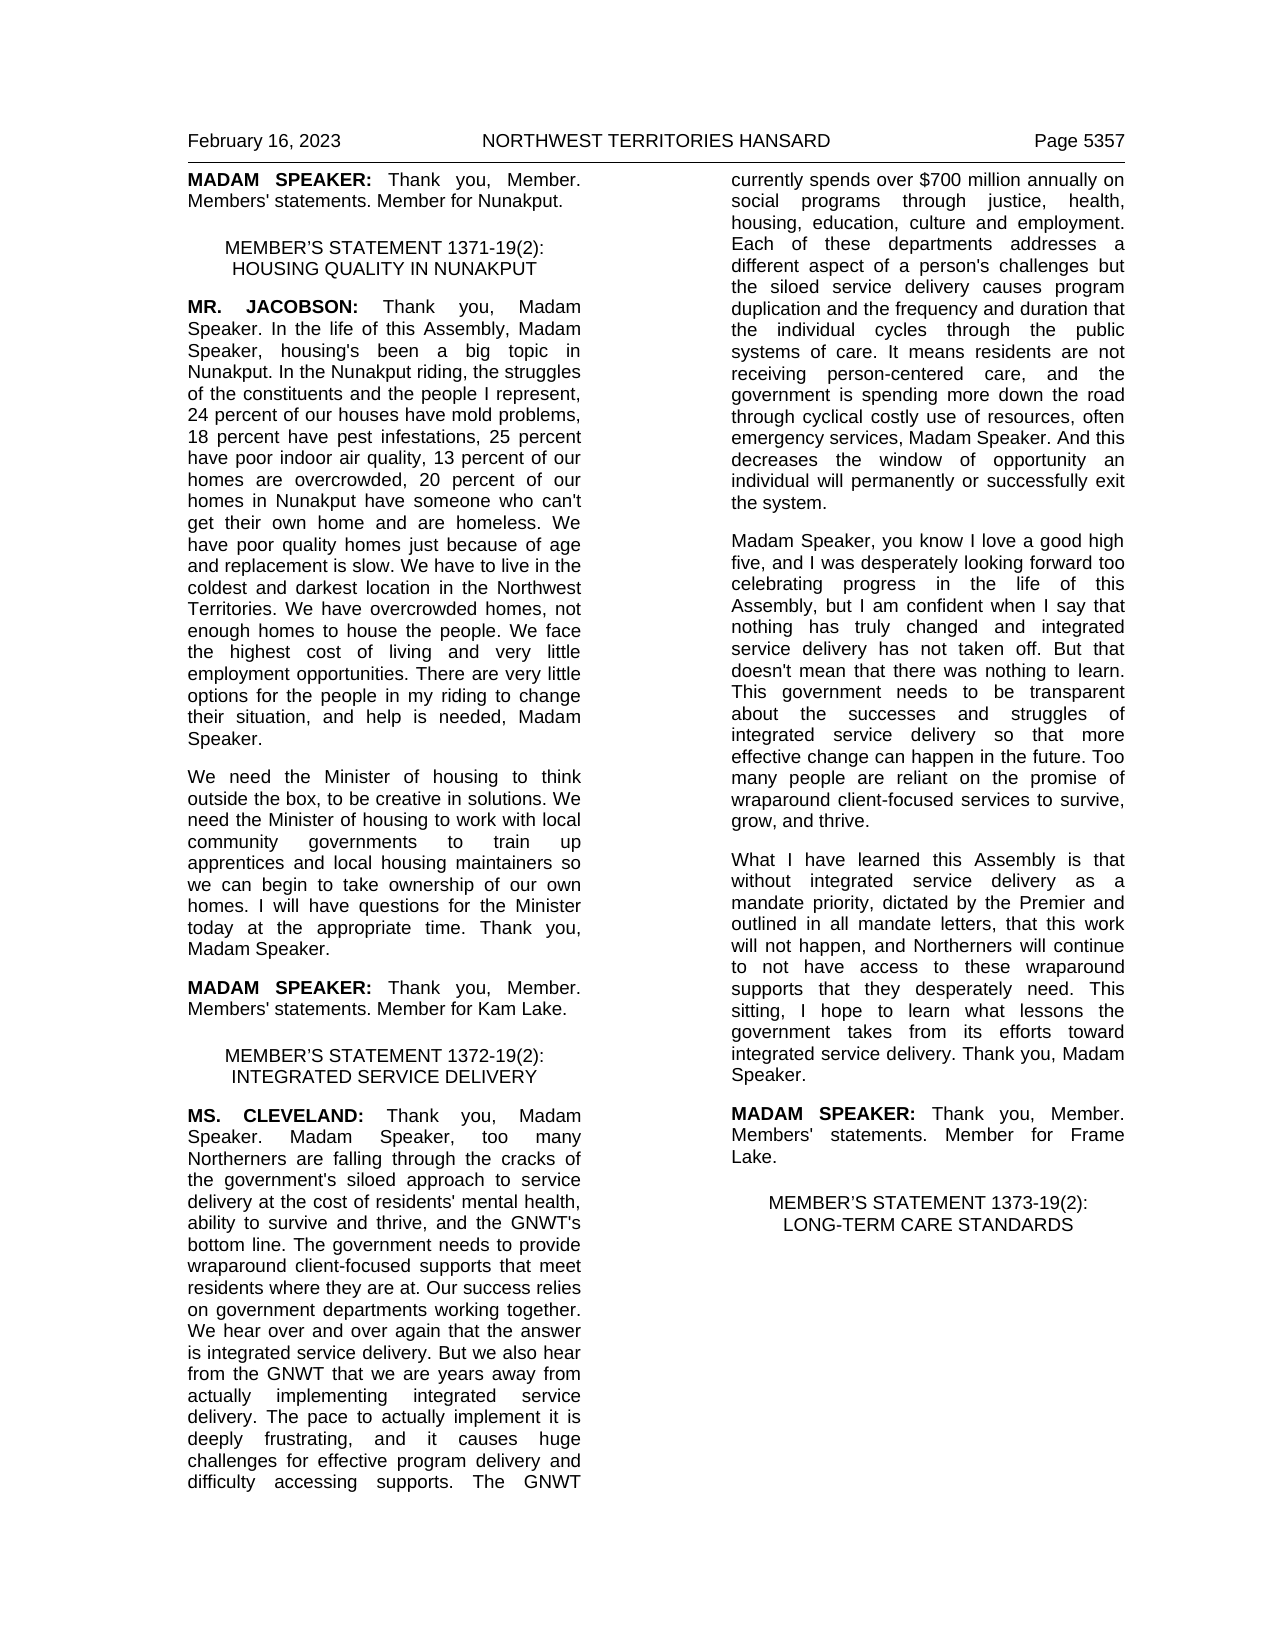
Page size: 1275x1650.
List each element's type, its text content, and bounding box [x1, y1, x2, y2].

text MADAM SPEAKER: Thank you, Member. Members' statements. Member for Nunakput. [187, 168, 581, 211]
text MADAM SPEAKER: Thank you, Member. Members' statements. Member for Frame Lake. [731, 1102, 1125, 1167]
text We need the Minister of housing to think outside the box, to be creative in solutions. We need the Minister of housing to work with local community governments to train up apprentices and local housing maintainers so we can begin to take ownership of our own homes. I will have questions for the Minister today at the appropriate time. Thank you, Madam Speaker. [187, 766, 581, 960]
text MADAM SPEAKER: Thank you, Member. Members' statements. Member for Kam Lake. [187, 976, 581, 1019]
text MS. CLEVELAND: Thank you, Madam Speaker. Madam Speaker, too many Northerners are falling through the cracks of the government's siloed approach to service delivery at the cost of residents' mental health, ability to survive and thrive, and the GNWT's bottom line. The government needs to provide wraparound client-focused supports that meet residents where they are at. Our success relies on government departments working together. We hear over and over again that the answer is integrated service delivery. But we also hear from the GNWT that we are years away from actually implementing integrated service delivery. The pace to actually implement it is deeply frustrating, and it causes huge challenges for effective program delivery and difficulty accessing supports. The GNWT currently spends over $700 million annually on social programs through justice, health, housing, education, culture and employment. Each of these departments addresses a different aspect of a person's challenges but the siloed service delivery causes program duplication and the frequency and duration that the individual cycles through the public systems of care. It means residents are not receiving person-centered care, and the government is spending more down the road through cyclical costly use of resources, often emergency services, Madam Speaker. And this decreases the window of opportunity an individual will permanently or successfully exit the system. [731, 168, 1125, 513]
subtitle Member’s Statement 1371-19(2): Housing Quality in Nunakput [187, 236, 581, 279]
text What I have learned this Assembly is that without integrated service delivery as a mandate priority, dictated by the Premier and outlined in all mandate letters, that this work will not happen, and Northerners will continue to not have access to these wraparound supports that they desperately need. This sitting, I hope to learn what lessons the government takes from its efforts toward integrated service delivery. Thank you, Madam Speaker. [731, 848, 1125, 1086]
text MR. JACOBSON: Thank you, Madam Speaker. In the life of this Assembly, Madam Speaker, housing's been a big topic in Nunakput. In the Nunakput riding, the struggles of the constituents and the people I represent, 24 percent of our houses have mold problems, 18 percent have pest infestations, 25 percent have poor indoor air quality, 13 percent of our homes are overcrowded, 20 percent of our homes in Nunakput have someone who can't get their own home and are homeless. We have poor quality homes just because of age and replacement is slow. We have to live in the coldest and darkest location in the Northwest Territories. We have overcrowded homes, not enough homes to house the people. We face the highest cost of living and very little employment opportunities. There are very little options for the people in my riding to change their situation, and help is needed, Madam Speaker. [187, 296, 581, 749]
subtitle Member’s Statement 1372-19(2): Integrated Service Delivery [187, 1044, 581, 1088]
subtitle Member’s Statement 1373-19(2): Long-Term Care Standards [731, 1192, 1125, 1235]
text Madam Speaker, you know I love a good high five, and I was desperately looking forward too celebrating progress in the life of this Assembly, but I am confident when I say that nothing has truly changed and integrated service delivery has not taken off. But that doesn't mean that there was nothing to learn. This government needs to be transparent about the successes and struggles of integrated service delivery so that more effective change can happen in the future. Too many people are reliant on the promise of wraparound client-focused services to survive, grow, and thrive. [731, 530, 1125, 832]
text MS. CLEVELAND: Thank you, Madam Speaker. Madam Speaker, too many Northerners are falling through the cracks of the government's siloed approach to service delivery at the cost of residents' mental health, ability to survive and thrive, and the GNWT's bottom line. The government needs to provide wraparound client-focused supports that meet residents where they are at. Our success relies on government departments working together. We hear over and over again that the answer is integrated service delivery. But we also hear from the GNWT that we are years away from actually implementing integrated service delivery. The pace to actually implement it is deeply frustrating, and it causes huge challenges for effective program delivery and difficulty accessing supports. The GNWT currently spends over $700 million annually on social programs through justice, health, housing, education, culture and employment. Each of these departments addresses a different aspect of a person's challenges but the siloed service delivery causes program duplication and the frequency and duration that the individual cycles through the public systems of care. It means residents are not receiving person-centered care, and the government is spending more down the road through cyclical costly use of resources, often emergency services, Madam Speaker. And this decreases the window of opportunity an individual will permanently or successfully exit the system. [187, 1104, 581, 1492]
